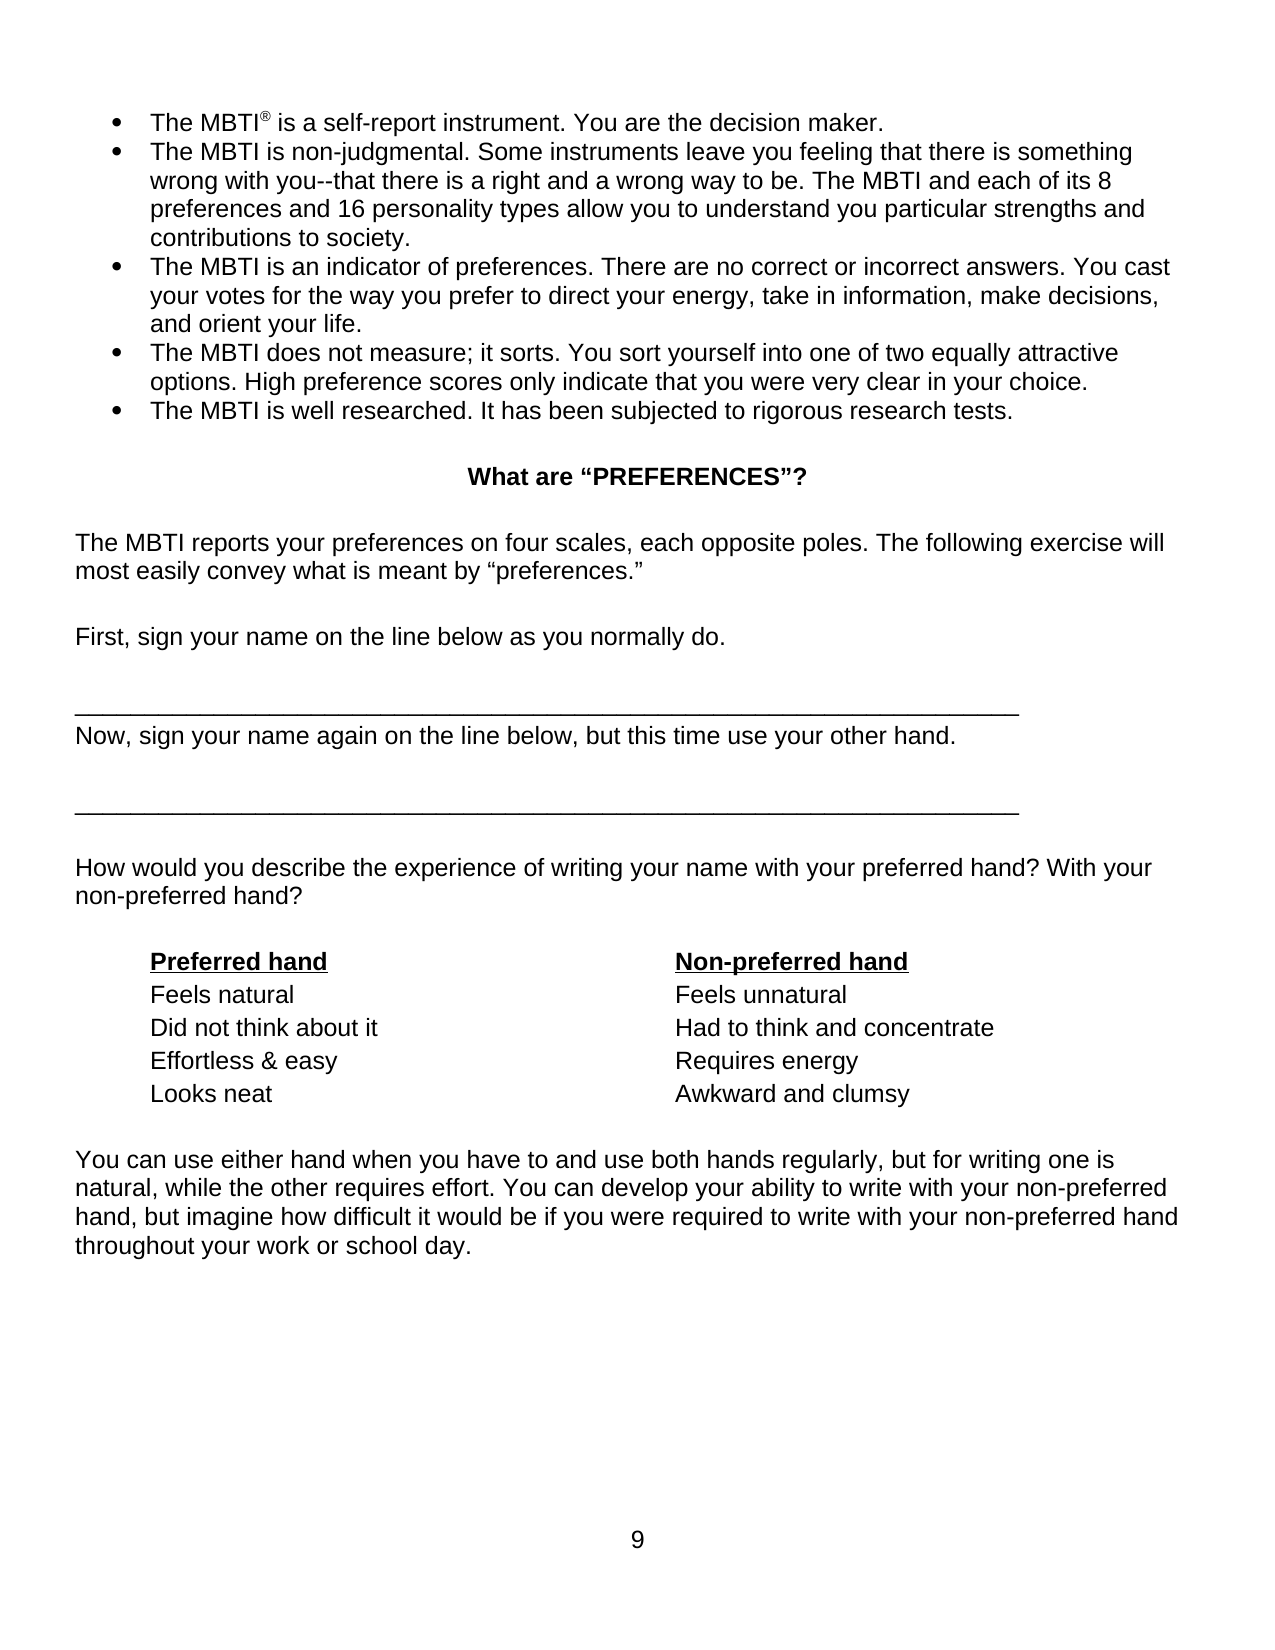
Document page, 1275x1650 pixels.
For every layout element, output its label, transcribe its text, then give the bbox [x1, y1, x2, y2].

list The MBTI is an indicator of preferences. There are no correct or incorrect answers. You cast your votes for the way you prefer to direct your energy, take in information, make decisions, and orient your life. [112, 252, 1200, 338]
text Did not think about it Had to think and concentrate [75, 1013, 1200, 1042]
text What are “PREFERENCES”? [75, 462, 1200, 491]
text You can use either hand when you have to and use both hands regularly, but for writing one is natural, while the other requires effort. You can develop your ability to write with your non-preferred hand, but imagine how difficult it would be if you were required to write with your non-preferred hand throughout your work or school day. [75, 1145, 1200, 1260]
list The MBTI does not measure; it sorts. You sort yourself into one of two equally attractive options. High preference scores only indicate that you were very clear in your choice. [112, 338, 1200, 396]
list The MBTI® is a self-report instrument. You are the decision maker. [112, 108, 1200, 137]
text How would you describe the experience of writing your name with your preferred hand? With your non-preferred hand? [75, 853, 1200, 910]
text ____________________________________________________________________ [75, 787, 1200, 816]
list The MBTI is well researched. It has been subjected to rigorous research tests. [112, 396, 1200, 425]
text First, sign your name on the line below as you normally do. [75, 622, 1200, 651]
text ____________________________________________________________________ [75, 688, 1200, 717]
text Effortless & easy Requires energy [75, 1046, 1200, 1075]
text Feels natural Feels unnatural [75, 980, 1200, 1009]
text Now, sign your name again on the line below, but this time use your other hand. [75, 721, 1200, 750]
text The MBTI reports your preferences on four scales, each opposite poles. The following exercise will most easily convey what is meant by “preferences.” [75, 528, 1200, 585]
text Looks neat Awkward and clumsy [75, 1079, 1200, 1108]
list The MBTI is non-judgmental. Some instruments leave you feeling that there is something wrong with you--that there is a right and a wrong way to be. The MBTI and each of its 8 preferences and 16 personality types allow you to understand you particular strengths and contributions to society. [112, 137, 1200, 252]
text Preferred hand Non-preferred hand [75, 947, 1200, 976]
